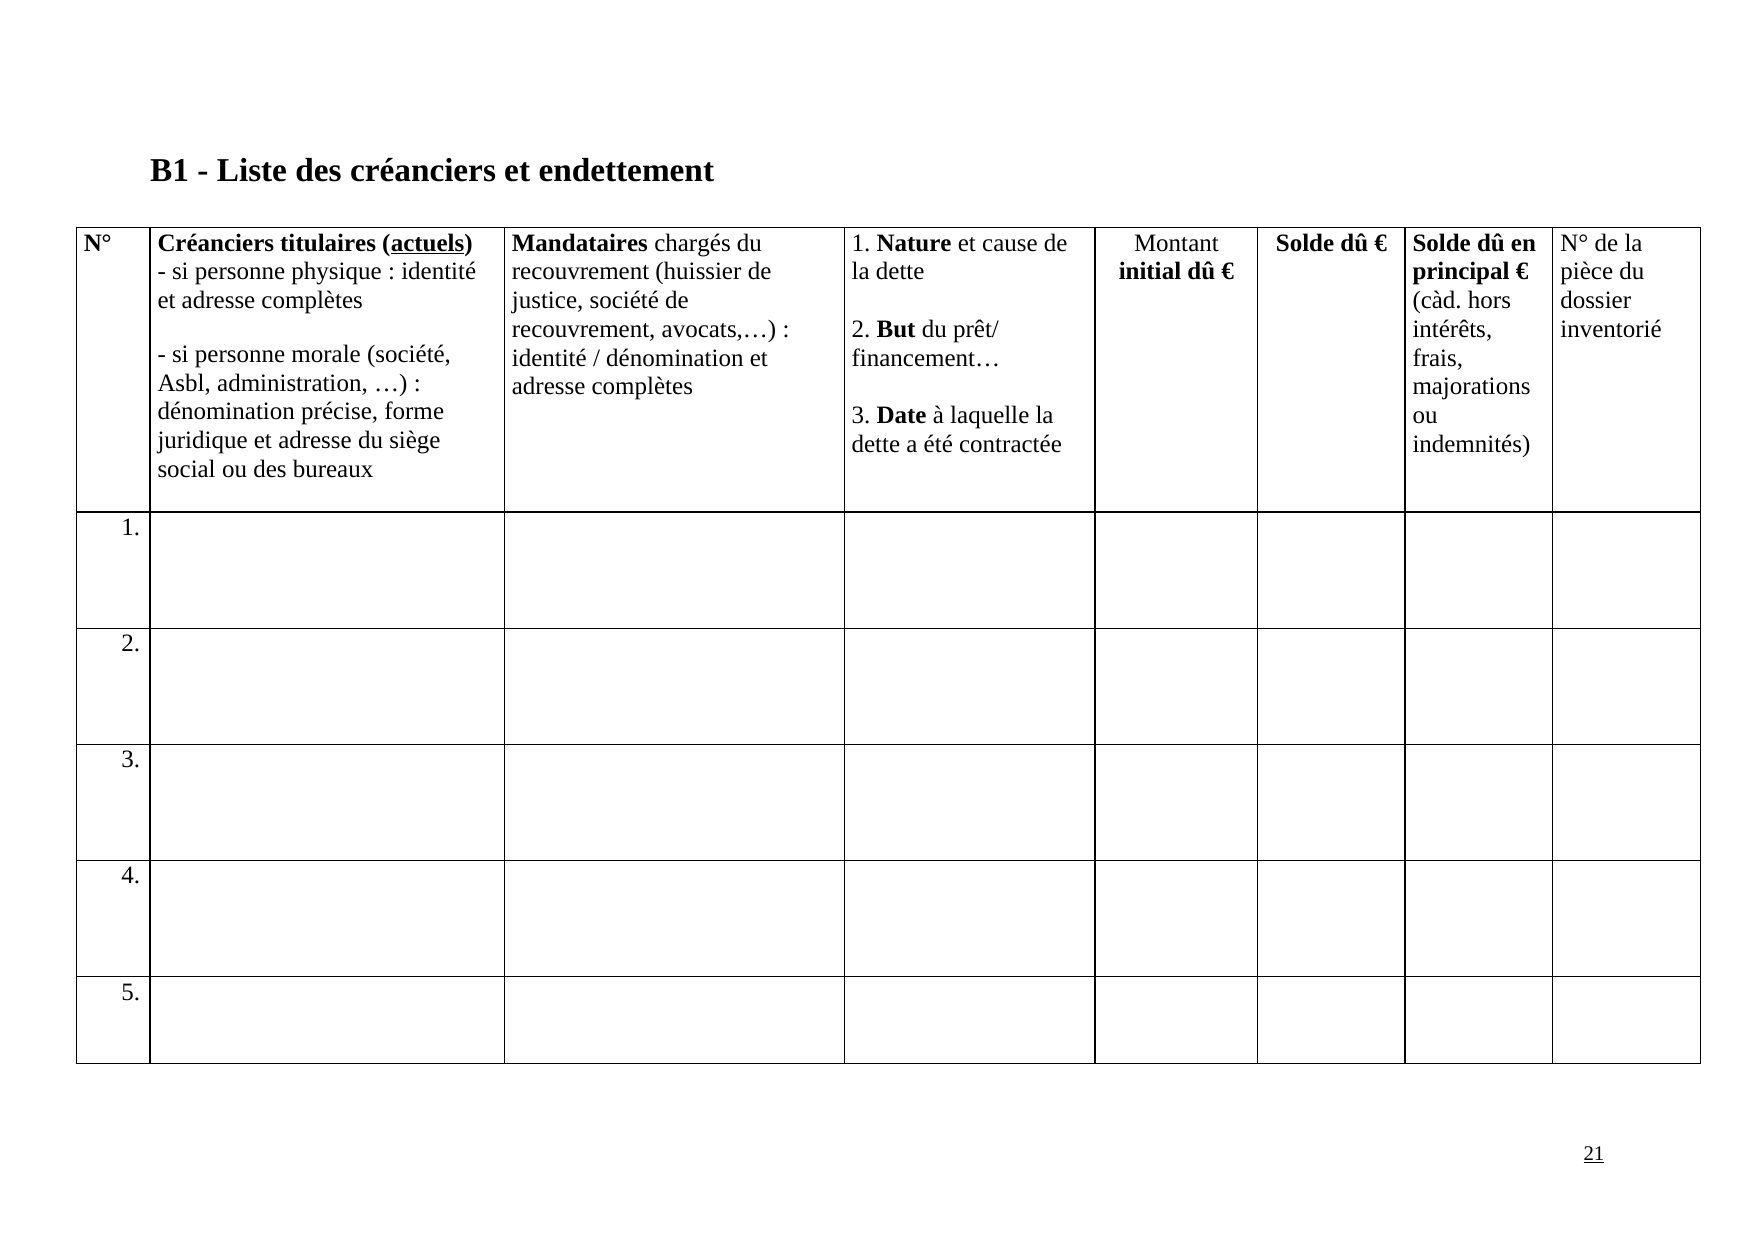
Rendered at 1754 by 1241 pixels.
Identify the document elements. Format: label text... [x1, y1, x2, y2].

table_header Créanciers titulaires (actuels) - si personne physique : identité et adresse complètes - si personne morale (société, Asbl, administration, …) : dénomination précise, forme juridique et adresse du siège social ou des bureaux [151, 228, 504, 511]
table_header N° de la pièce du dossier inventorié [1553, 228, 1700, 511]
table_cell [1406, 513, 1552, 627]
table_cell [845, 745, 1094, 859]
table_cell [1096, 861, 1257, 976]
table_cell [505, 745, 844, 859]
table_cell [1553, 977, 1700, 1063]
table_cell [1406, 977, 1552, 1063]
table_cell [151, 977, 504, 1063]
table_cell [845, 861, 1094, 976]
table_cell [1553, 513, 1700, 627]
table_cell [1406, 861, 1552, 976]
table_cell [1258, 629, 1404, 743]
table_cell [1553, 629, 1700, 743]
table_cell [1406, 745, 1552, 859]
table_cell [77, 977, 149, 1063]
table_cell [151, 513, 504, 627]
table_cell [1553, 745, 1700, 859]
table_header N° [77, 228, 149, 511]
table_cell [151, 629, 504, 743]
table_cell [77, 861, 149, 976]
text B1 - Liste des créanciers et endettement [150, 150, 1604, 188]
table_cell [77, 629, 149, 743]
table_cell [845, 977, 1094, 1063]
table_header Mandataires chargés du recouvrement (huissier de justice, société de recouvrement, avocats,…) : identité / dénomination et adresse complètes [505, 228, 844, 511]
table_header Montant initial dû € [1096, 228, 1257, 511]
table_cell [1096, 629, 1257, 743]
table_cell [77, 745, 149, 859]
table_cell [1096, 745, 1257, 859]
table_cell [505, 629, 844, 743]
table_cell [1406, 629, 1552, 743]
table_cell [151, 861, 504, 976]
table_cell [1258, 861, 1404, 976]
table_cell [77, 513, 149, 627]
table_cell [505, 861, 844, 976]
table_cell [1096, 977, 1257, 1063]
table_cell [505, 513, 844, 627]
table_cell [1258, 977, 1404, 1063]
table_cell [1553, 861, 1700, 976]
table_cell [1258, 745, 1404, 859]
table_cell [1096, 513, 1257, 627]
table_header Solde dû € [1258, 228, 1404, 511]
table_header Solde dû en principal € (càd. hors intérêts, frais, majorations ou indemnités) [1406, 228, 1552, 511]
table_cell [845, 629, 1094, 743]
table_cell [151, 745, 504, 859]
table_cell [845, 513, 1094, 627]
table_cell [1258, 513, 1404, 627]
table_cell [505, 977, 844, 1063]
table_header 1. Nature et cause de la dette 2. But du prêt/ financement… 3. Date à laquelle la dette a été contractée [845, 228, 1094, 511]
